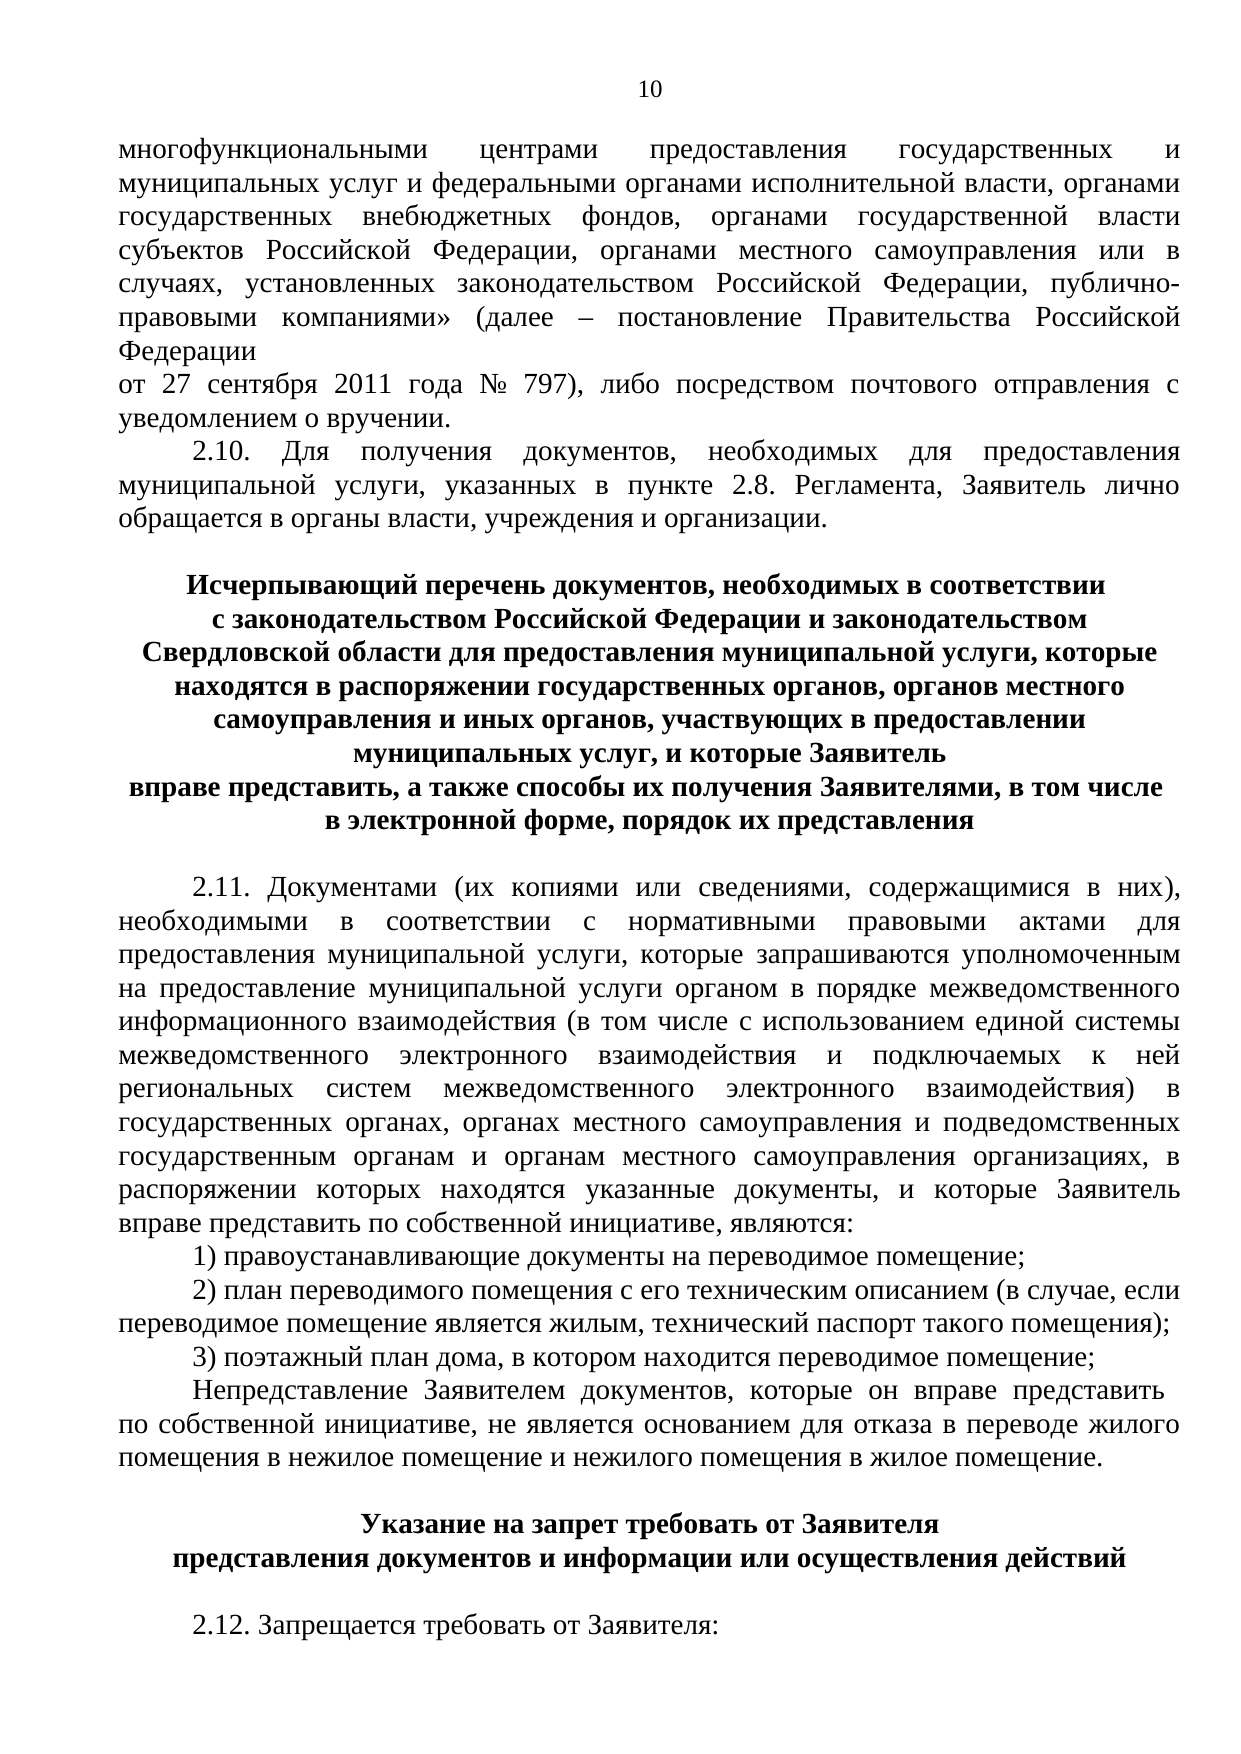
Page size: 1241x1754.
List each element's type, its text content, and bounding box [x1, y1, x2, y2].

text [118, 131, 1181, 433]
text Указание на запрет требовать от Заявителя [118, 1507, 1181, 1540]
text 3) поэтажный план дома, в котором находится переводимое помещение; [118, 1339, 1181, 1372]
text 1) правоустанавливающие документы на переводимое помещение; [118, 1238, 1181, 1272]
text вправе представить, а также способы их получения Заявителями, в том числе в электронной форме, порядок их представления [118, 769, 1181, 836]
text 2) план переводимого помещения с его техническим описанием (в случае, если переводимое помещение является жилым, технический паспорт такого помещения); [118, 1272, 1181, 1339]
text Непредставление Заявителем документов, которые он вправе представить по собственной инициативе, не является основанием для отказа в переводе жилого помещения в нежилое помещение и нежилого помещения в жилое помещение. [118, 1372, 1181, 1473]
text 2.12. Запрещается требовать от Заявителя: [118, 1607, 1181, 1641]
text представления документов и информации или осуществления действий [118, 1540, 1181, 1574]
text 2.11. Документами (их копиями или сведениями, содержащимися в них), необходимыми в соответствии с нормативными правовыми актами для предоставления муниципальной услуги, которые запрашиваются уполномоченным на предоставление муниципальной услуги органом в порядке межведомственного информационного взаимодействия (в том числе с использованием единой системы межведомственного электронного взаимодействия и подключаемых к ней региональных систем межведомственного электронного взаимодействия) в государственных органах, органах местного самоуправления и подведомственных государственным органам и органам местного самоуправления организациях, в распоряжении которых находятся указанные документы, и которые Заявитель вправе представить по собственной инициативе, являются: [118, 869, 1181, 1238]
text 2.10. Для получения документов, необходимых для предоставления муниципальной услуги, указанных в пункте 2.8. Регламента, Заявитель лично обращается в органы власти, учреждения и организации. [118, 433, 1181, 534]
text Исчерпывающий перечень документов, необходимых в соответствии с законодательством Российской Федерации и законодательством Свердловской области для предоставления муниципальной услуги, которые находятся в распоряжении государственных органов, органов местного самоуправления и иных органов, участвующих в предоставлении муниципальных услуг, и которые Заявитель [118, 567, 1181, 769]
